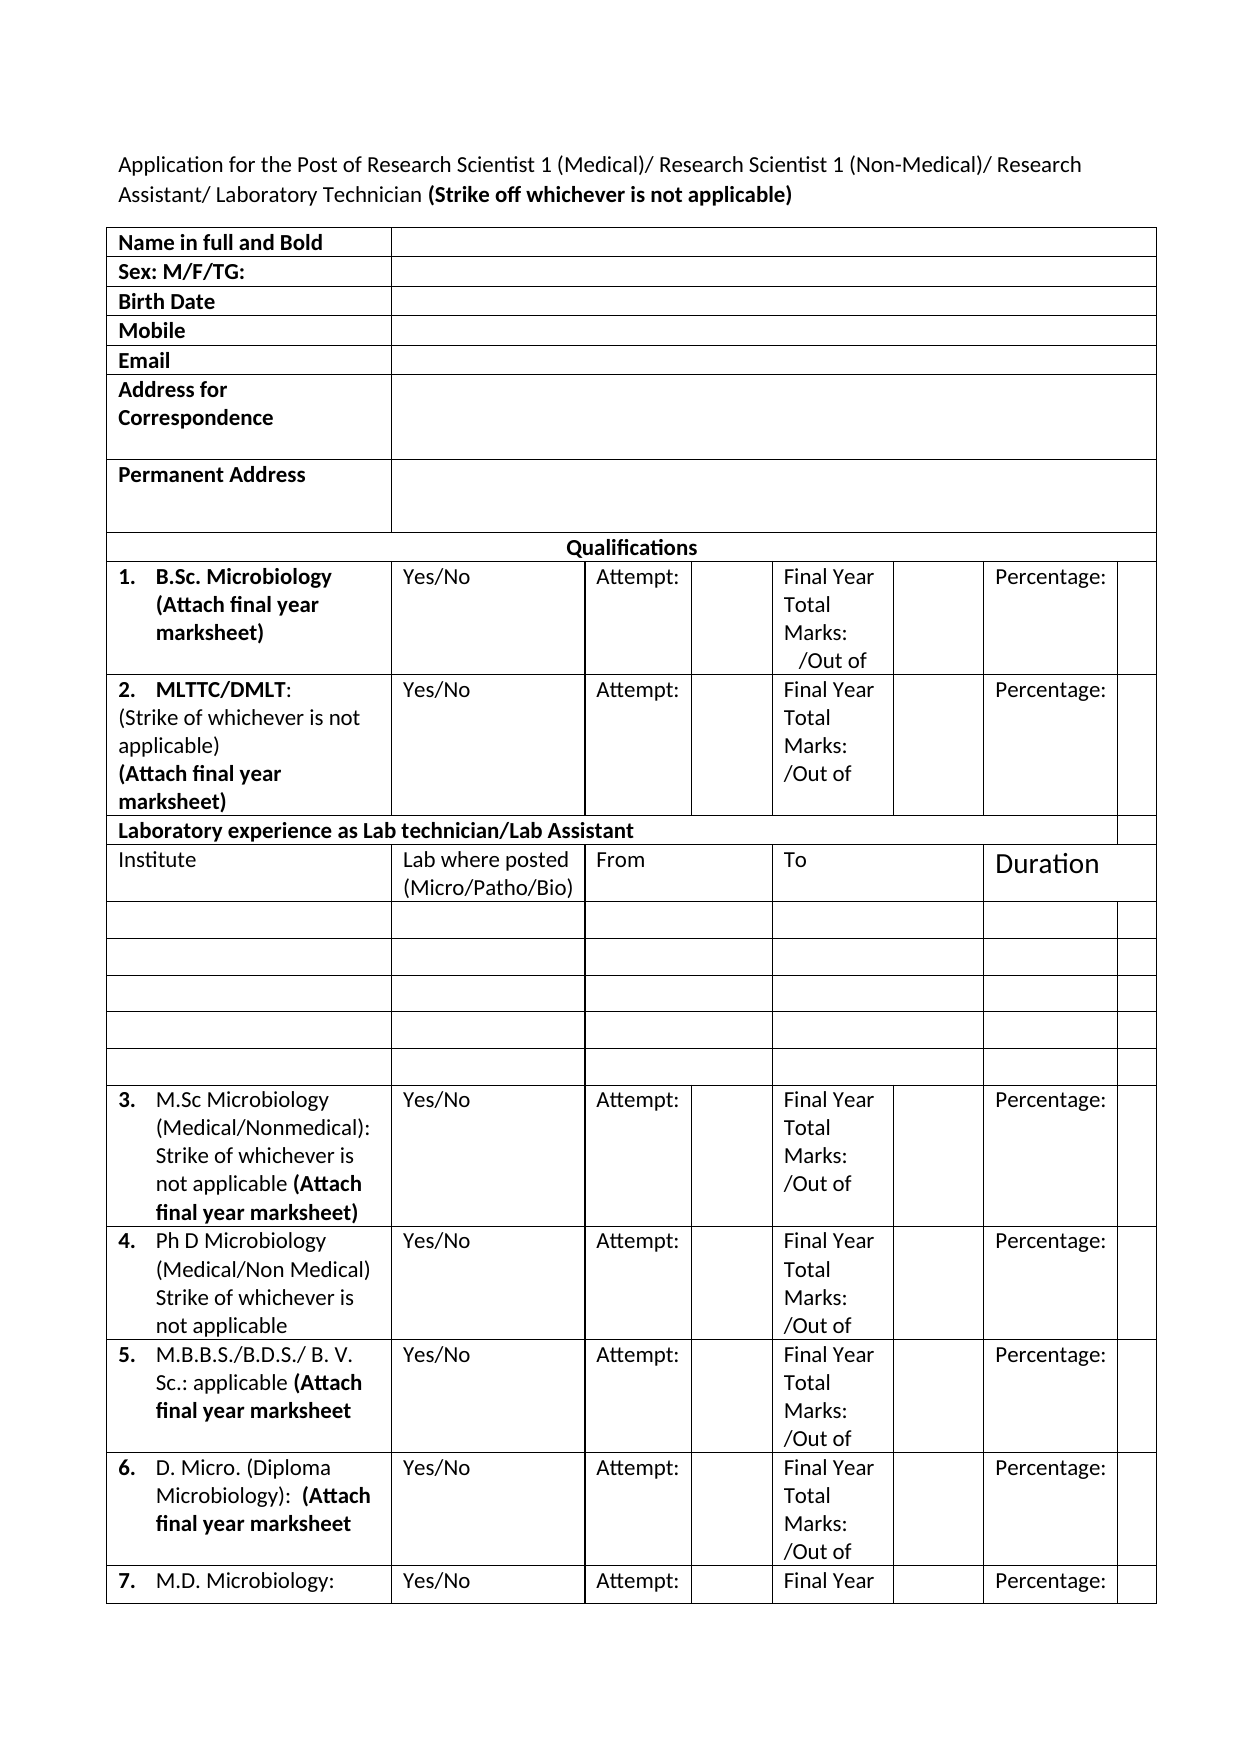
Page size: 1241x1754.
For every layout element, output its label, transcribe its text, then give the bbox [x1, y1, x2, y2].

table_cell Institute [107, 845, 391, 901]
table_cell [773, 939, 983, 974]
table_cell B.Sc. Microbiology (Attach final year marksheet) [107, 562, 391, 674]
table_cell [392, 1012, 584, 1048]
table_cell [1118, 976, 1156, 1011]
table_cell [773, 902, 983, 938]
table_cell [1118, 1566, 1156, 1603]
table_cell [392, 976, 584, 1011]
table_cell [984, 902, 1117, 938]
table_cell [984, 1049, 1117, 1084]
table_cell [894, 1453, 983, 1565]
table_cell [894, 1086, 983, 1226]
table_cell Percentage: [984, 1227, 1117, 1339]
table_cell [692, 1086, 772, 1226]
table_cell Sex: M/F/TG: [107, 257, 391, 286]
table_cell D. Micro. (Diploma Microbiology): (Attach final year marksheet [107, 1453, 391, 1565]
table_cell M.Sc Microbiology (Medical/Nonmedical): Strike of whichever is not applicable (Attach final year marksheet) [107, 1086, 391, 1226]
table_cell [1118, 902, 1156, 938]
table_cell [392, 460, 1156, 532]
table_cell [392, 1049, 584, 1084]
table_cell Yes/No [392, 1086, 584, 1226]
table_cell [1118, 1049, 1156, 1084]
table_cell Attempt: [586, 1453, 691, 1565]
table_cell [586, 939, 772, 974]
table_cell Email [107, 346, 391, 374]
table_cell Lab where posted (Micro/Patho/Bio) [392, 845, 584, 901]
table_cell Attempt: [586, 1566, 691, 1603]
table_cell [392, 939, 584, 974]
table_cell Percentage: [984, 1453, 1117, 1565]
text Application for the Post of Research Scientist 1 (Medical)/ Research Scientist 1 (Non-Medical)/ Research Assistant/ Laboratory Technician (Strike off whichever is not applicable) [118, 150, 1122, 208]
table_cell Final Year Total Marks: /Out of [773, 562, 893, 674]
table_cell [692, 1227, 772, 1339]
table_cell [586, 976, 772, 1011]
table_cell Yes/No [392, 562, 584, 674]
table_cell [586, 902, 772, 938]
table_cell Percentage: [984, 675, 1117, 815]
table_cell [773, 1012, 983, 1048]
table_cell Percentage: [984, 1086, 1117, 1226]
table_cell [692, 562, 772, 674]
table_cell [1118, 1086, 1156, 1226]
table_cell [586, 1012, 772, 1048]
table_cell Final Year Total Marks: /Out of [773, 1340, 893, 1452]
table_cell Duration [984, 845, 1156, 901]
table_cell [692, 1453, 772, 1565]
table_cell [692, 1566, 772, 1603]
table_cell MLTTC/DMLT: (Strike of whichever is not applicable) (Attach final year marksheet) [107, 675, 391, 815]
table_cell Yes/No [392, 1227, 584, 1339]
table_cell Attempt: [586, 1227, 691, 1339]
table_header [392, 228, 1156, 256]
table_cell [692, 1340, 772, 1452]
table_cell [392, 316, 1156, 345]
table_cell [392, 346, 1156, 374]
table_cell [107, 1012, 391, 1048]
table_cell Yes/No [392, 1453, 584, 1565]
table_cell Laboratory experience as Lab technician/Lab Assistant [107, 816, 1117, 844]
table_cell [894, 1227, 983, 1339]
table_cell Final Year Total Marks: /Out of [773, 1086, 893, 1226]
table_cell Ph D Microbiology (Medical/Non Medical) Strike of whichever is not applicable [107, 1227, 391, 1339]
table_cell [984, 939, 1117, 974]
table_cell From [586, 845, 772, 901]
table_cell M.B.B.S./B.D.S./ B. V. Sc.: applicable (Attach final year marksheet [107, 1340, 391, 1452]
table_cell [1118, 675, 1156, 815]
table_cell [392, 257, 1156, 286]
table_cell [894, 1566, 983, 1603]
table_cell Mobile [107, 316, 391, 345]
table_cell Final Year Total Marks: /Out of [773, 1453, 893, 1565]
table_cell Birth Date [107, 287, 391, 315]
table_cell Attempt: [586, 675, 691, 815]
table_cell [107, 976, 391, 1011]
table_cell [984, 976, 1117, 1011]
table_cell [773, 976, 983, 1011]
table_cell [1118, 1227, 1156, 1339]
table_cell [392, 287, 1156, 315]
table_cell [984, 1012, 1117, 1048]
table_cell [894, 675, 983, 815]
table_cell Permanent Address [107, 460, 391, 532]
table_cell [1118, 562, 1156, 674]
table_cell [1118, 1340, 1156, 1452]
table_cell [392, 902, 584, 938]
table_cell Yes/No [392, 1566, 584, 1603]
table_cell [894, 1340, 983, 1452]
table_cell [1118, 816, 1156, 844]
table_cell Attempt: [586, 1340, 691, 1452]
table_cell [107, 1566, 391, 1603]
table_cell [692, 675, 772, 815]
table_cell Final Year Total Marks: /Out of [773, 1227, 893, 1339]
table_cell Percentage: [984, 1340, 1117, 1452]
table_cell [107, 902, 391, 938]
table_cell [107, 939, 391, 974]
table_cell Percentage: [984, 562, 1117, 674]
table_cell [586, 1049, 772, 1084]
table_header Name in full and Bold [107, 228, 391, 256]
table_cell [773, 1049, 983, 1084]
table_cell [1118, 939, 1156, 974]
table_cell Attempt: [586, 1086, 691, 1226]
table_cell Yes/No [392, 675, 584, 815]
table_cell [894, 562, 983, 674]
table_cell Final Year Total Marks: /Out of [773, 675, 893, 815]
table_cell Address for Correspondence [107, 375, 391, 459]
table_cell Percentage: [984, 1566, 1117, 1603]
table_cell Yes/No [392, 1340, 584, 1452]
table_cell Attempt: [586, 562, 691, 674]
table_cell [392, 375, 1156, 459]
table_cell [773, 1566, 893, 1603]
table_cell [1118, 1453, 1156, 1565]
table_cell [107, 1049, 391, 1084]
table_cell [1118, 1012, 1156, 1048]
table_cell To [773, 845, 983, 901]
table_cell Qualifications [107, 533, 1156, 561]
